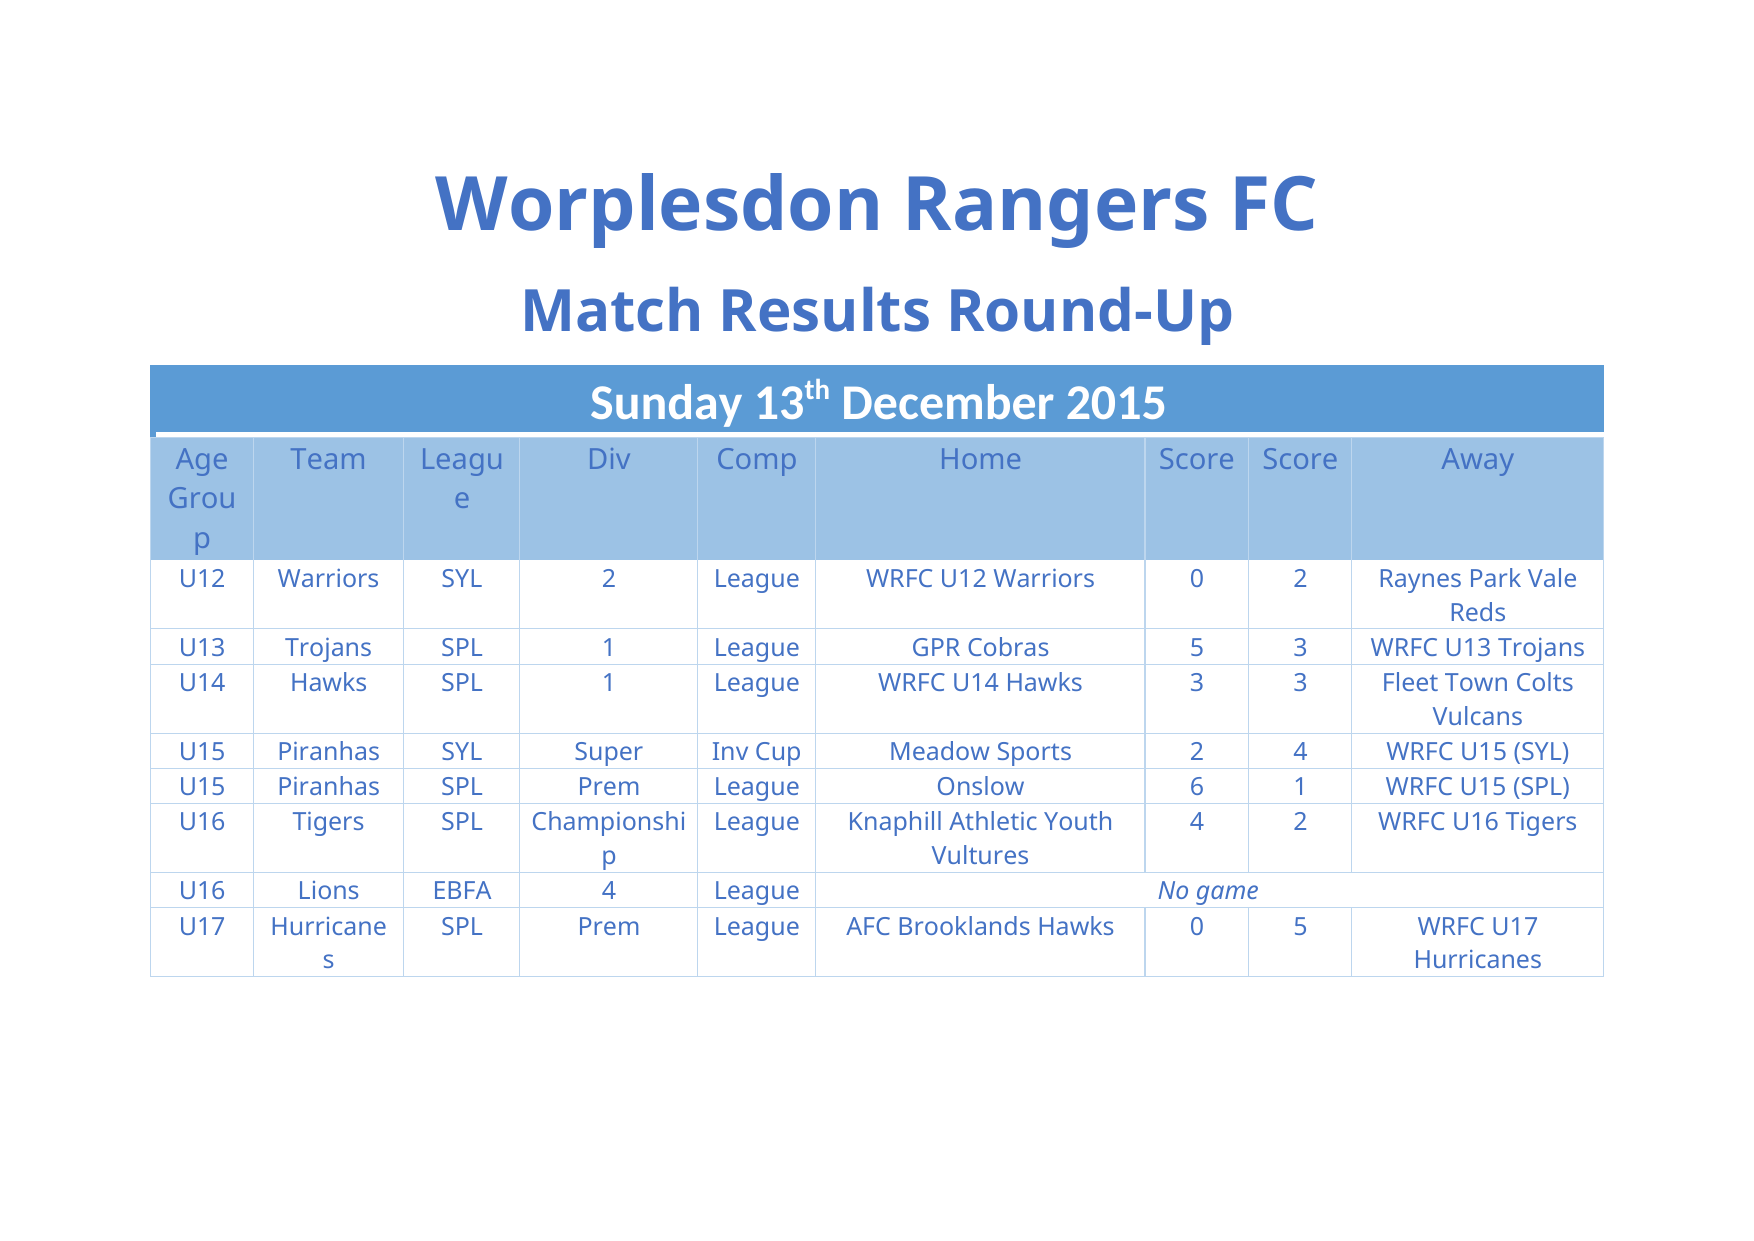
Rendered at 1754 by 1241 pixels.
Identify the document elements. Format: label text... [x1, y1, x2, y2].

table_header Team [254, 438, 403, 557]
table_header Score [1146, 438, 1248, 557]
table_cell Lions [254, 873, 403, 907]
table_cell WRFC U17 Hurricanes [1352, 908, 1603, 976]
table_header Sunday 13th December 2015 [156, 371, 1604, 432]
table_cell 2 [520, 560, 697, 628]
table_cell 2 [1249, 560, 1351, 628]
table_header Score [1249, 438, 1351, 557]
table_cell League [698, 769, 815, 803]
table_cell No game [816, 873, 1603, 907]
table_cell League [698, 629, 815, 663]
table_cell 3 [1249, 665, 1351, 733]
table_cell Raynes Park Vale Reds [1352, 560, 1603, 628]
table_cell Prem [520, 908, 697, 976]
table_cell WRFC U12 Warriors [816, 560, 1144, 628]
table_cell U15 [151, 734, 253, 768]
table_cell U16 [151, 804, 253, 872]
table_header Comp [698, 438, 815, 557]
table_cell U15 [151, 769, 253, 803]
text Worplesdon Rangers FC [150, 150, 1604, 252]
table_header League [404, 438, 519, 557]
table_cell League [698, 873, 815, 907]
table_cell GPR Cobras [816, 629, 1144, 663]
table_cell WRFC U15 (SPL) [1352, 769, 1603, 803]
table_cell U13 [151, 629, 253, 663]
table_cell Warriors [254, 560, 403, 628]
table_cell Trojans [254, 629, 403, 663]
table_cell Onslow [816, 769, 1144, 803]
table_cell WRFC U16 Tigers [1352, 804, 1603, 872]
table_cell Prem [520, 769, 697, 803]
table_cell 5 [1249, 908, 1351, 976]
table_cell Championship [520, 804, 697, 872]
table_cell 2 [1249, 804, 1351, 872]
table_cell 0 [1146, 560, 1248, 628]
table_cell Fleet Town Colts Vulcans [1352, 665, 1603, 733]
table_cell Inv Cup [698, 734, 815, 768]
table_cell U16 [151, 873, 253, 907]
table_cell 4 [1249, 734, 1351, 768]
table_cell 4 [1146, 804, 1248, 872]
text Match Results Round-Up [150, 269, 1604, 348]
table_cell Tigers [254, 804, 403, 872]
table_cell Piranhas [254, 734, 403, 768]
table_header Away [1352, 438, 1603, 557]
table_cell SPL [404, 769, 519, 803]
table_cell SPL [404, 629, 519, 663]
table_cell League [698, 665, 815, 733]
table_cell Knaphill Athletic Youth Vultures [816, 804, 1144, 872]
table_cell SYL [404, 560, 519, 628]
table_cell SPL [404, 665, 519, 733]
table_cell 3 [1146, 665, 1248, 733]
table_cell 6 [1146, 769, 1248, 803]
table_cell WRFC U13 Trojans [1352, 629, 1603, 663]
table_cell WRFC U15 (SYL) [1352, 734, 1603, 768]
table_cell Meadow Sports [816, 734, 1144, 768]
table_cell U17 [151, 908, 253, 976]
table_cell U12 [151, 560, 253, 628]
table_cell U14 [151, 665, 253, 733]
table_header Div [520, 438, 697, 557]
table_header Age Group [151, 438, 253, 557]
table_cell League [698, 804, 815, 872]
table_cell League [698, 908, 815, 976]
table_cell 1 [1249, 769, 1351, 803]
table_cell Super [520, 734, 697, 768]
table_cell SYL [404, 734, 519, 768]
table_cell 4 [520, 873, 697, 907]
table_cell 3 [1249, 629, 1351, 663]
table_cell 1 [520, 629, 697, 663]
table_cell 0 [1146, 908, 1248, 976]
table_cell AFC Brooklands Hawks [816, 908, 1144, 976]
table_cell Hawks [254, 665, 403, 733]
table_header Home [816, 438, 1144, 557]
table_cell Piranhas [254, 769, 403, 803]
table_cell SPL [404, 804, 519, 872]
table_cell 1 [520, 665, 697, 733]
table_cell 2 [1146, 734, 1248, 768]
table_cell Hurricanes [254, 908, 403, 976]
table_cell EBFA [404, 873, 519, 907]
table_cell League [698, 560, 815, 628]
table_cell WRFC U14 Hawks [816, 665, 1144, 733]
table_cell 5 [1146, 629, 1248, 663]
table_cell SPL [404, 908, 519, 976]
